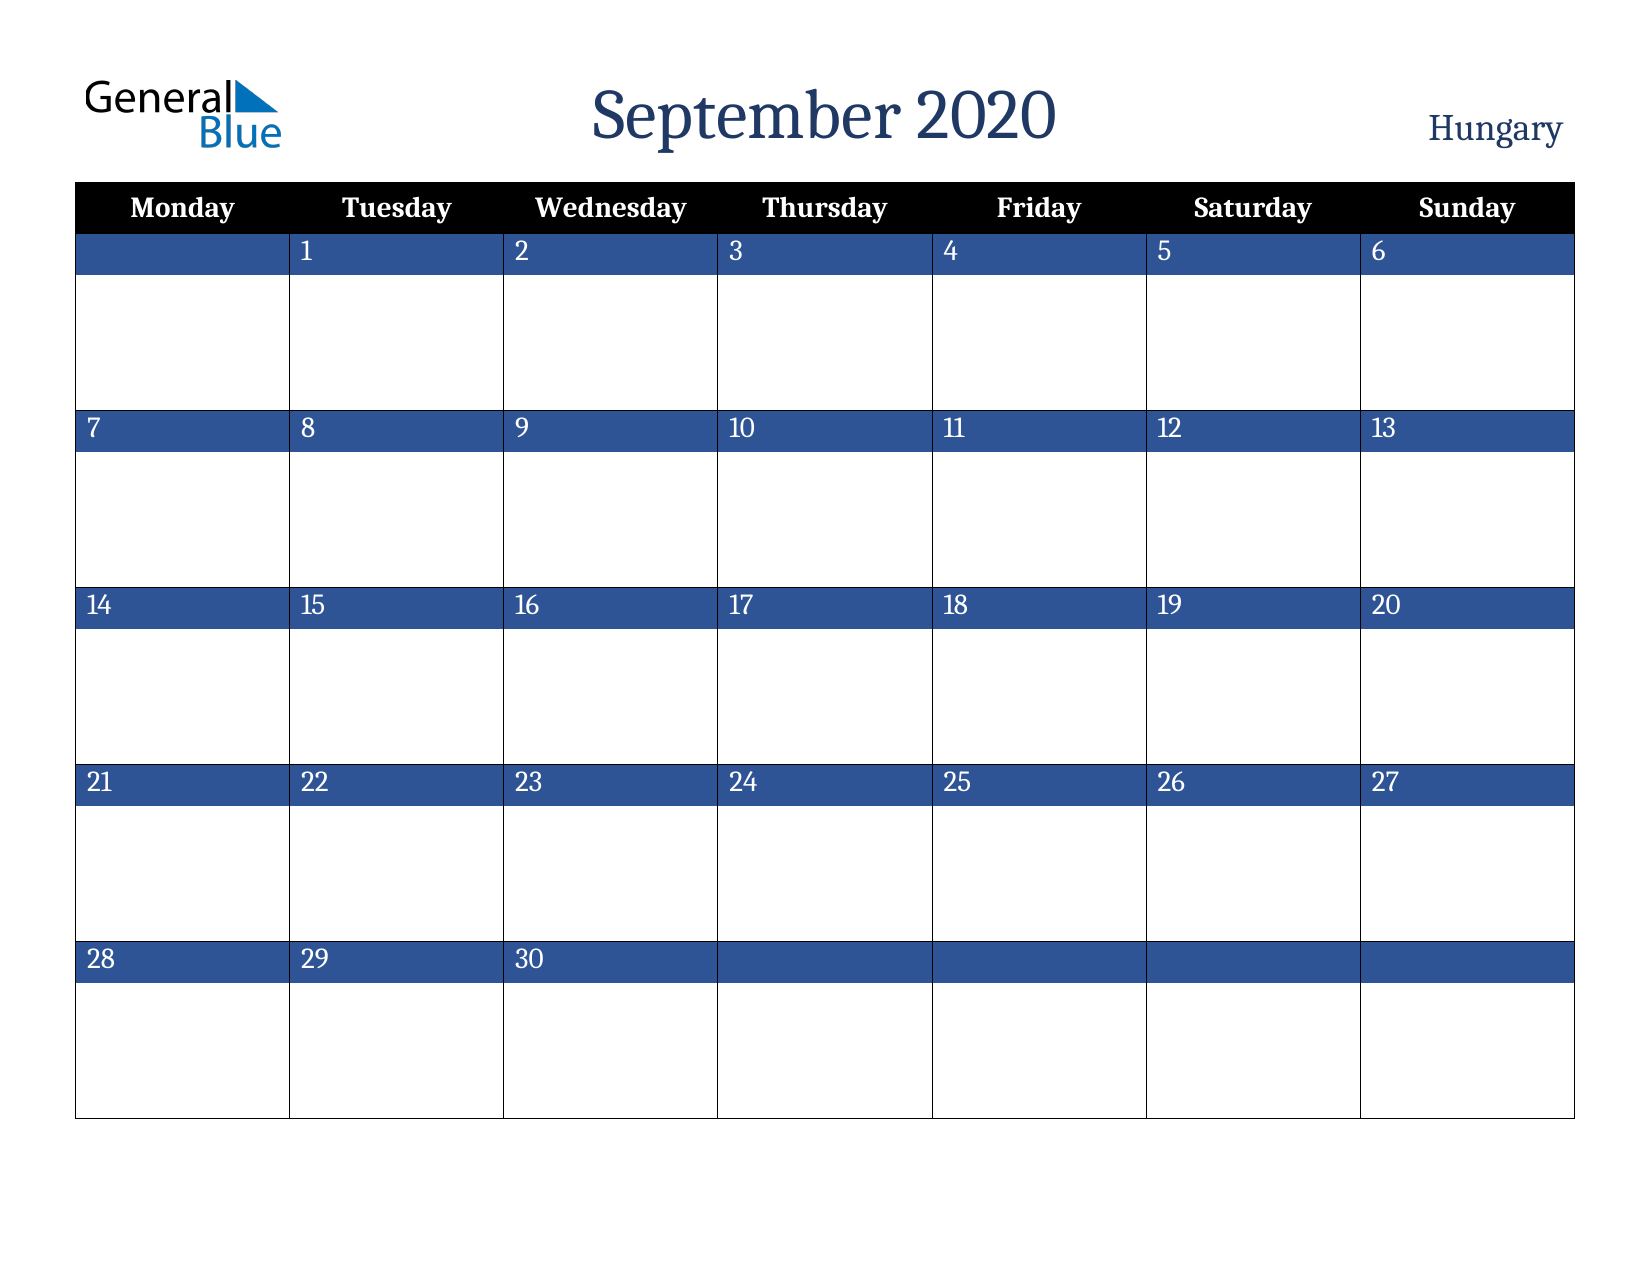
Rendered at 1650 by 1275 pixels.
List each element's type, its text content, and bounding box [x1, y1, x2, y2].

table_cell 11 [933, 411, 1146, 452]
table_cell [290, 806, 503, 941]
table_header [76, 75, 503, 182]
table_cell 7 [76, 411, 289, 452]
table_cell 15 [290, 588, 503, 629]
table_cell [504, 452, 717, 587]
table_cell 8 [290, 411, 503, 452]
table_cell [1147, 452, 1360, 587]
table_cell Monday [76, 183, 289, 233]
table_cell [76, 629, 289, 764]
table_cell 27 [1361, 765, 1574, 806]
table_cell Friday [933, 183, 1146, 233]
table_cell [718, 806, 932, 941]
table_header September 2020 [504, 75, 1146, 182]
table_cell [1361, 275, 1574, 410]
table_cell [1361, 806, 1574, 941]
table_cell [1361, 942, 1574, 983]
table_cell 12 [1147, 411, 1360, 452]
table_cell [1147, 806, 1360, 941]
table_cell Tuesday [290, 183, 503, 233]
table_cell 20 [1361, 588, 1574, 629]
table_cell 10 [718, 411, 932, 452]
table_cell Thursday [718, 183, 932, 233]
table_cell 19 [1147, 588, 1360, 629]
table_cell [718, 942, 932, 983]
table_cell 18 [933, 588, 1146, 629]
table_cell Wednesday [504, 183, 717, 233]
table_cell [933, 629, 1146, 764]
table_cell [504, 629, 717, 764]
table_cell 28 [76, 942, 289, 983]
table_cell [933, 452, 1146, 587]
table_cell [290, 452, 503, 587]
table_cell 22 [290, 765, 503, 806]
table_cell [1147, 942, 1360, 983]
table_cell 17 [718, 588, 932, 629]
table_cell 21 [76, 765, 289, 806]
table_cell [1147, 983, 1360, 1118]
table_cell 5 [1147, 234, 1360, 275]
table_cell 25 [933, 765, 1146, 806]
table_cell [1147, 275, 1360, 410]
table_cell [290, 275, 503, 410]
table_cell [76, 806, 289, 941]
table_cell 6 [1361, 234, 1574, 275]
table_cell [933, 942, 1146, 983]
picture [86, 80, 281, 148]
table_cell Sunday [1361, 183, 1574, 233]
table_cell [290, 983, 503, 1118]
table_cell [933, 983, 1146, 1118]
table_cell [504, 806, 717, 941]
table_cell [933, 806, 1146, 941]
table_cell 16 [504, 588, 717, 629]
table_cell [718, 275, 932, 410]
table_cell [504, 275, 717, 410]
table_cell [933, 275, 1146, 410]
table_cell [1361, 983, 1574, 1118]
table_cell [76, 275, 289, 410]
table_cell 3 [718, 234, 932, 275]
table_cell 13 [1361, 411, 1574, 452]
table_cell 29 [290, 942, 503, 983]
table_header Hungary [1146, 75, 1574, 182]
table_cell 14 [76, 588, 289, 629]
table_cell [290, 629, 503, 764]
table_cell [718, 452, 932, 587]
table_cell [718, 629, 932, 764]
table_cell [1361, 452, 1574, 587]
table_cell [76, 234, 289, 275]
table_cell 1 [290, 234, 503, 275]
table_cell Saturday [1147, 183, 1360, 233]
table_cell [76, 983, 289, 1118]
table_cell 9 [504, 411, 717, 452]
table_cell 30 [504, 942, 717, 983]
table_cell 24 [718, 765, 932, 806]
table_cell [1361, 629, 1574, 764]
table_cell [1147, 629, 1360, 764]
table_cell 26 [1147, 765, 1360, 806]
table_cell [504, 983, 717, 1118]
table_cell 4 [933, 234, 1146, 275]
table_cell [76, 452, 289, 587]
table_cell 23 [504, 765, 717, 806]
table_cell 2 [504, 234, 717, 275]
table_cell [718, 983, 932, 1118]
